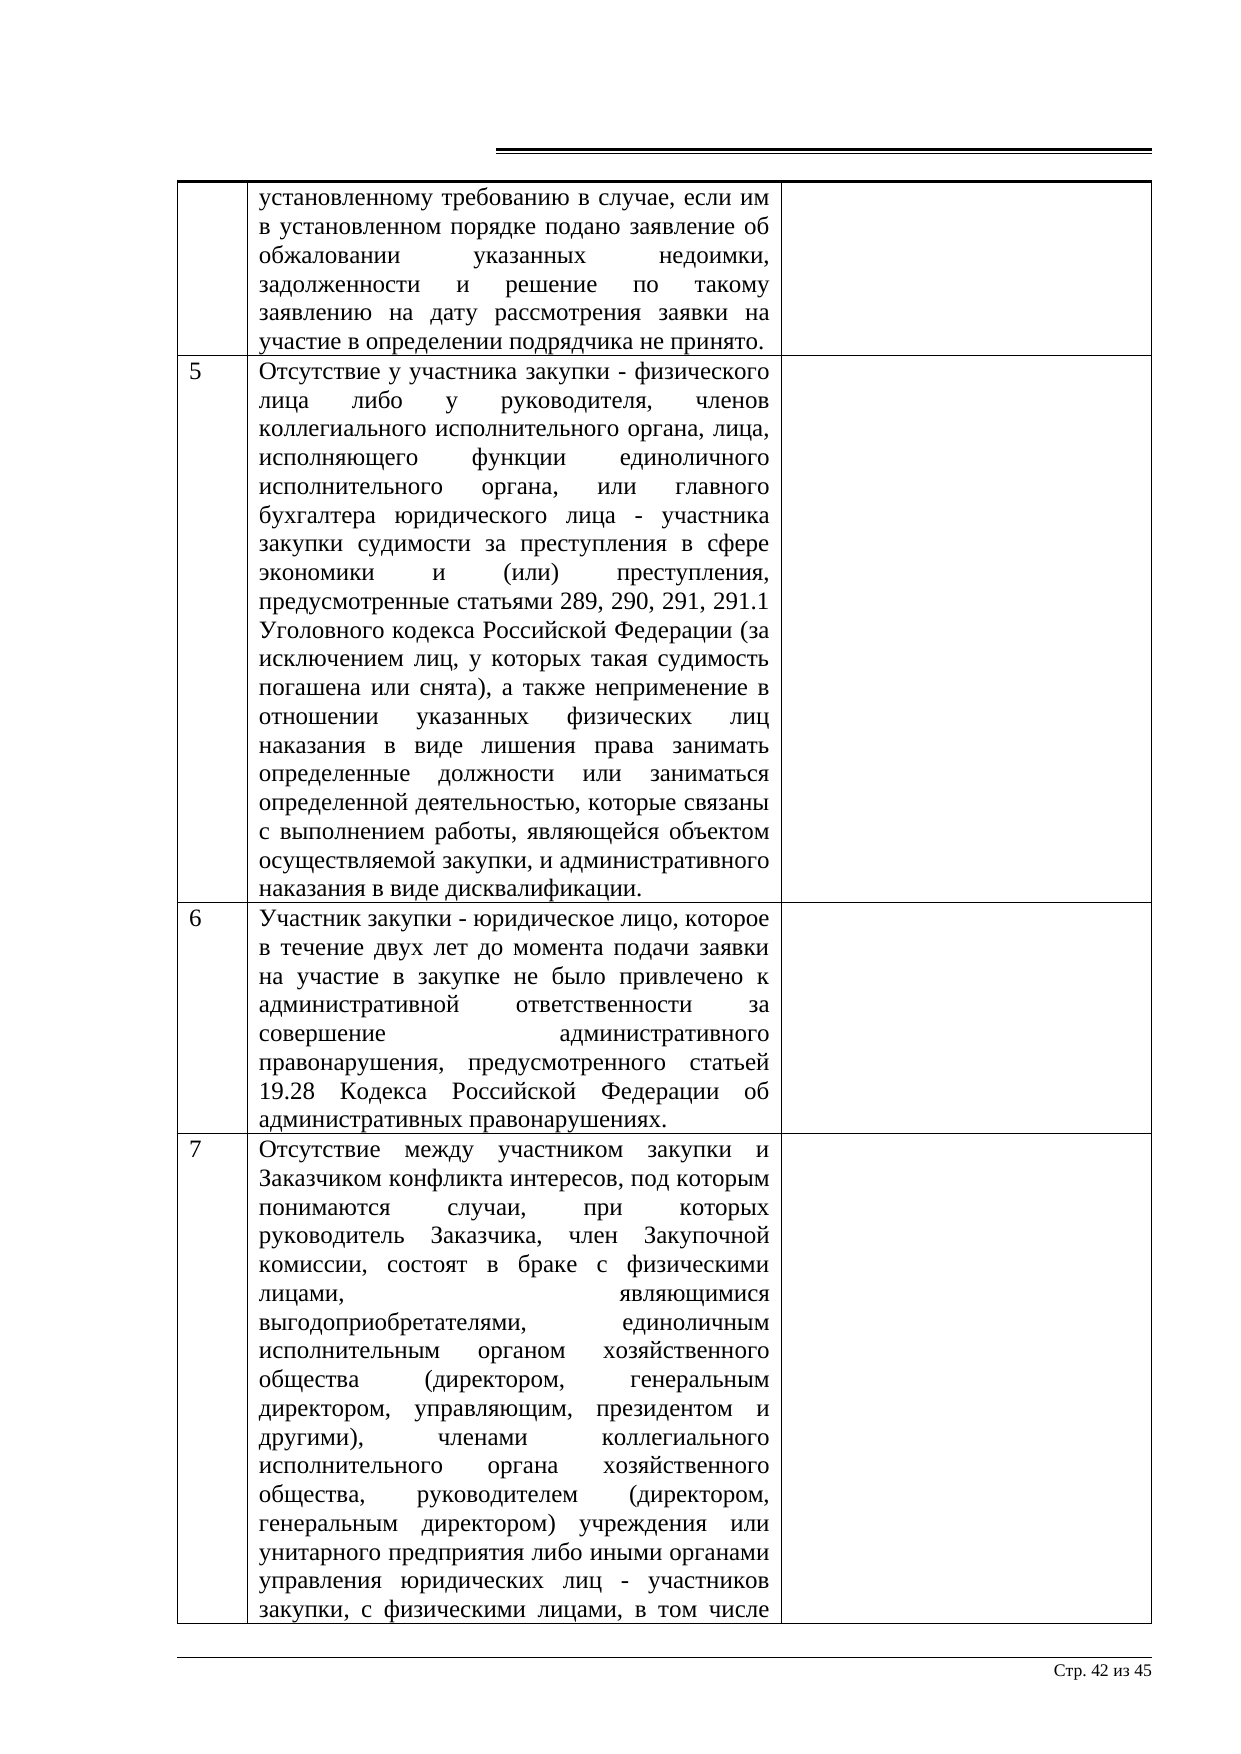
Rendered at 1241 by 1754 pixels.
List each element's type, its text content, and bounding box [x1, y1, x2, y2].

table_cell 4 [178, 183, 247, 355]
table_cell Участник закупки - юридическое лицо, которое в течение двух лет до момента подачи заявки на участие в закупке не было привлечено к административной ответственности за совершение административного правонарушения, предусмотренного статьей 19.28 Кодекса Российской Федерации об административных правонарушениях. [248, 903, 781, 1133]
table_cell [248, 1134, 781, 1623]
table_cell [782, 1134, 1151, 1623]
table_cell 5 [178, 356, 247, 902]
table_cell Отсутствие у участника закупки - физического лица либо у руководителя, членов коллегиального исполнительного органа, лица, исполняющего функции единоличного исполнительного органа, или главного бухгалтера юридического лица - участника закупки судимости за преступления в сфере экономики и (или) преступления, предусмотренные статьями 289, 290, 291, 291.1 Уголовного кодекса Российской Федерации (за исключением лиц, у которых такая судимость погашена или снята), а также неприменение в отношении указанных физических лиц наказания в виде лишения права занимать определенные должности или заниматься определенной деятельностью, которые связаны с выполнением работы, являющейся объектом осуществляемой закупки, и административного наказания в виде дисквалификации. [248, 356, 781, 902]
table_cell [782, 356, 1151, 902]
table_cell [782, 183, 1151, 355]
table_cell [248, 183, 781, 355]
table_cell 6 [178, 903, 247, 1133]
table_cell [782, 903, 1151, 1133]
table_cell 7 [178, 1134, 247, 1623]
